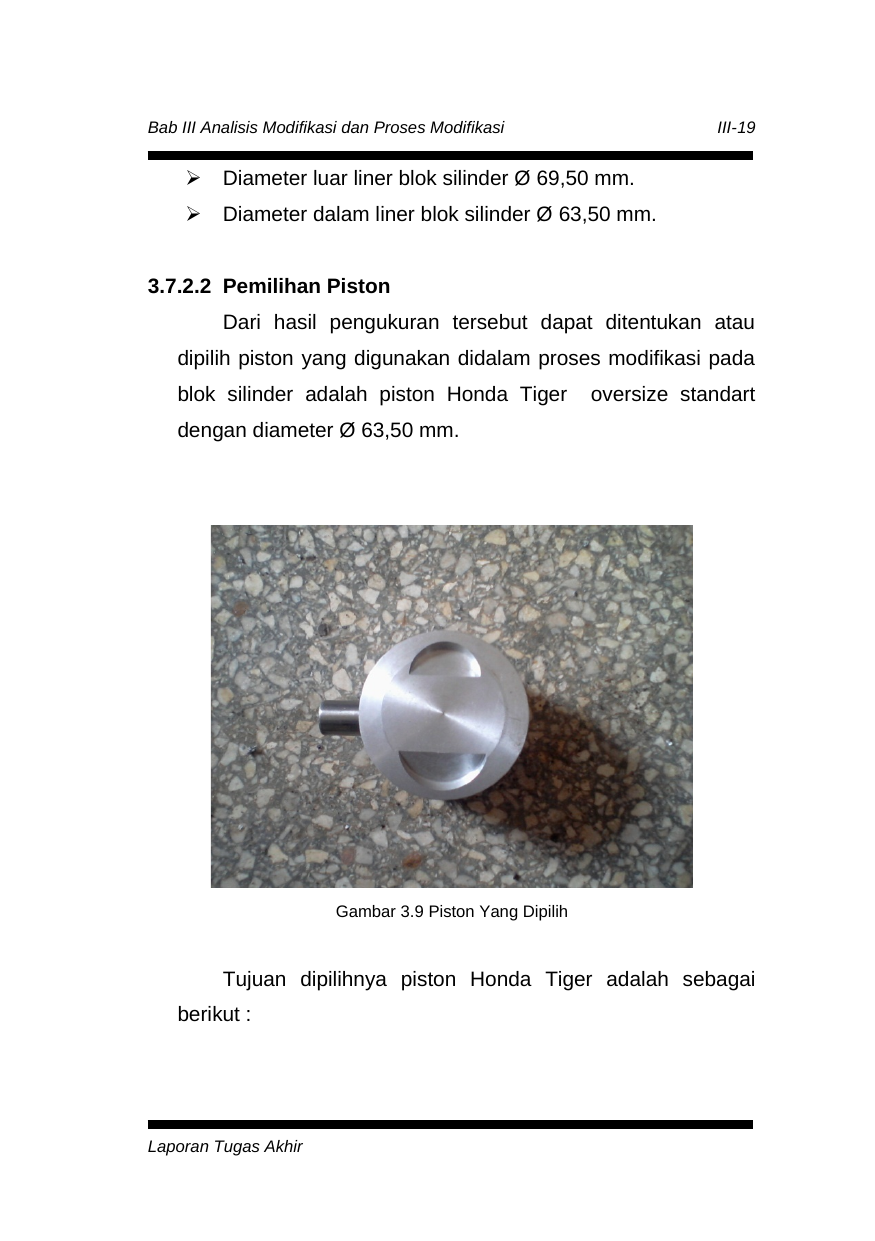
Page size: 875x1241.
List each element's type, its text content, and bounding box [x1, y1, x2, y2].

list Diameter luar liner blok silinder Ø 69,50 mm. [185, 166, 756, 190]
list Diameter dalam liner blok silinder Ø 63,50 mm. [185, 202, 756, 226]
list Dari hasil pengukuran tersebut dapat ditentukan atau dipilih piston yang digunakan didalam proses modifikasi pada blok silinder adalah piston Honda Tiger oversize standart dengan diameter Ø 63,50 mm. [177, 310, 756, 442]
list Tujuan dipilihnya piston Honda Tiger adalah sebagai berikut : [177, 966, 756, 1026]
text Gambar 3.9 Piston Yang Dipilih [148, 902, 756, 921]
list Pemilihan Piston [148, 274, 756, 298]
picture [210, 525, 693, 888]
